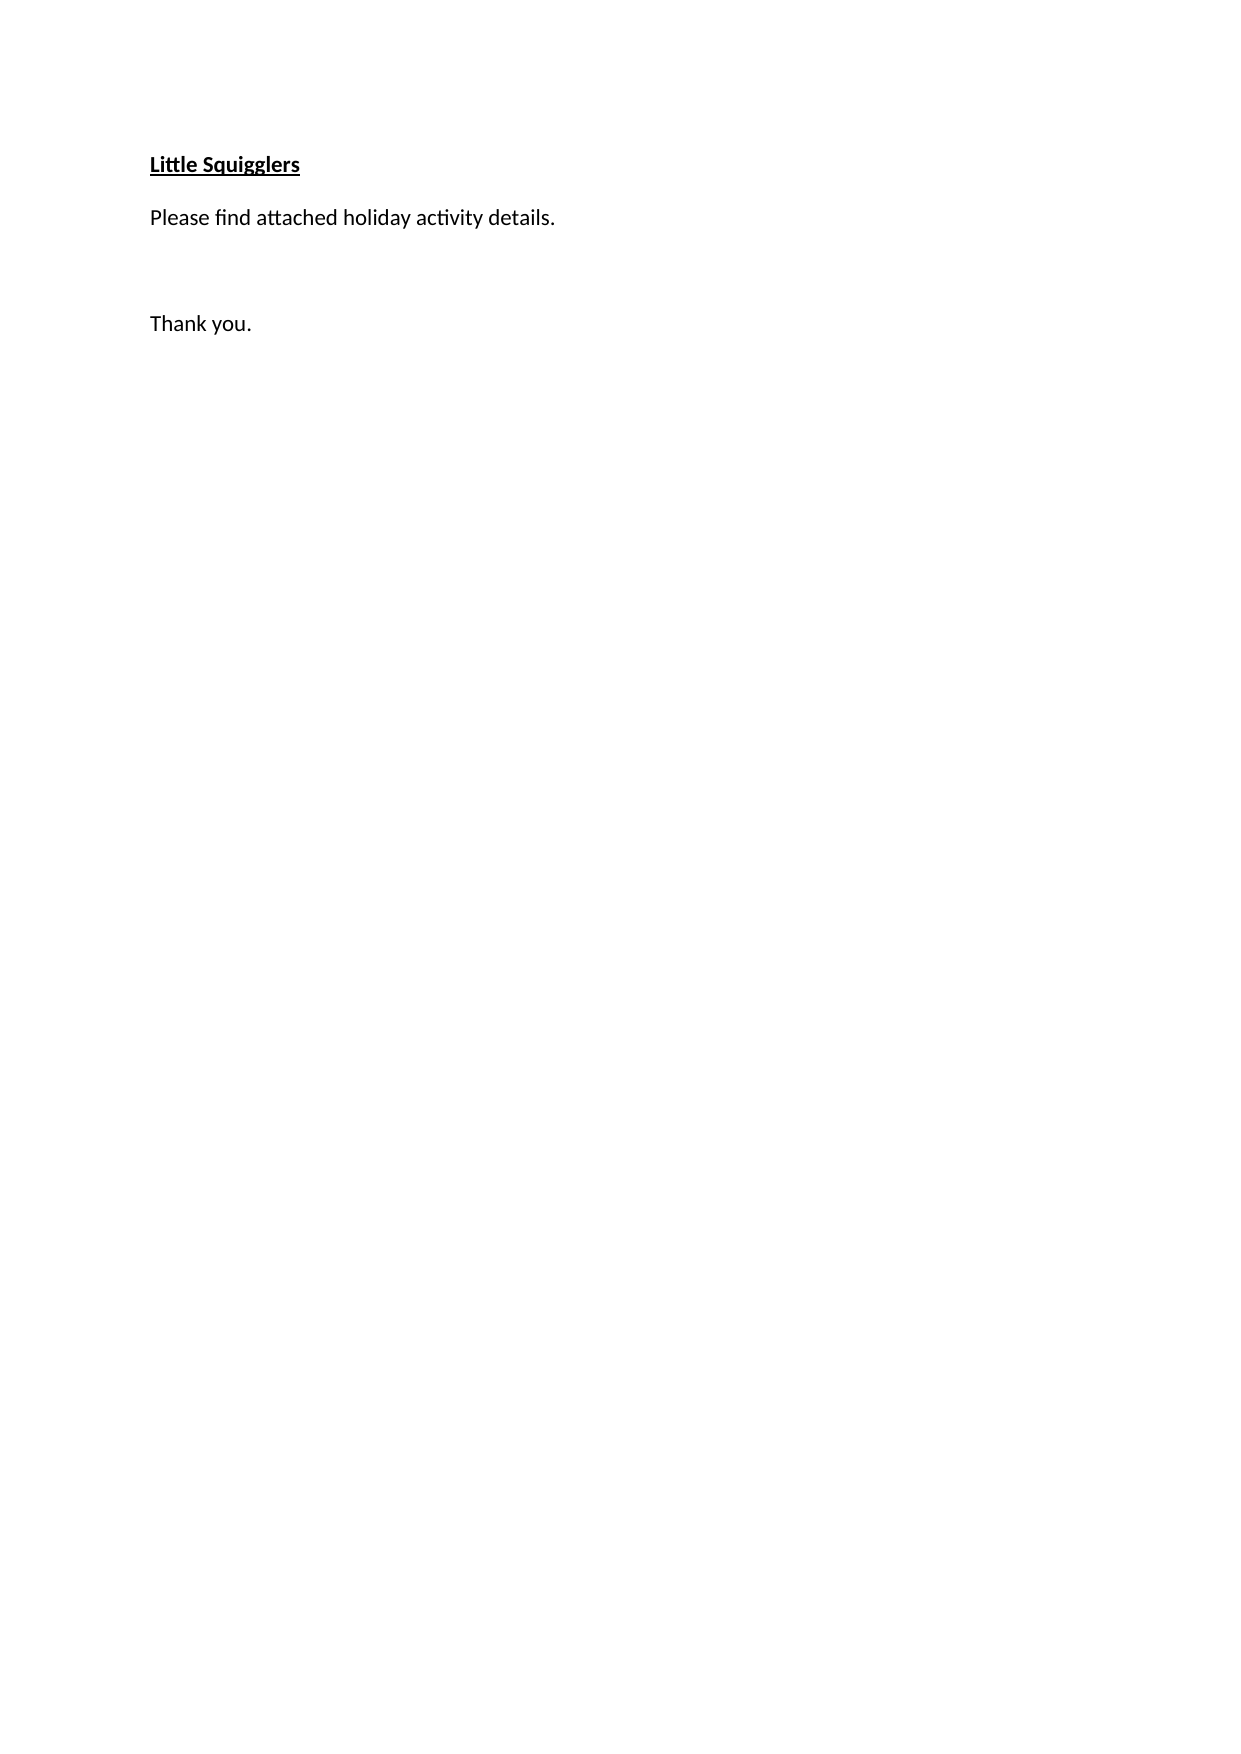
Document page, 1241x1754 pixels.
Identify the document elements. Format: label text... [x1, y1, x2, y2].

text Little Squigglers [150, 150, 1090, 178]
text Please find attached holiday activity details. [150, 203, 1090, 231]
text Thank you. [150, 309, 1090, 337]
